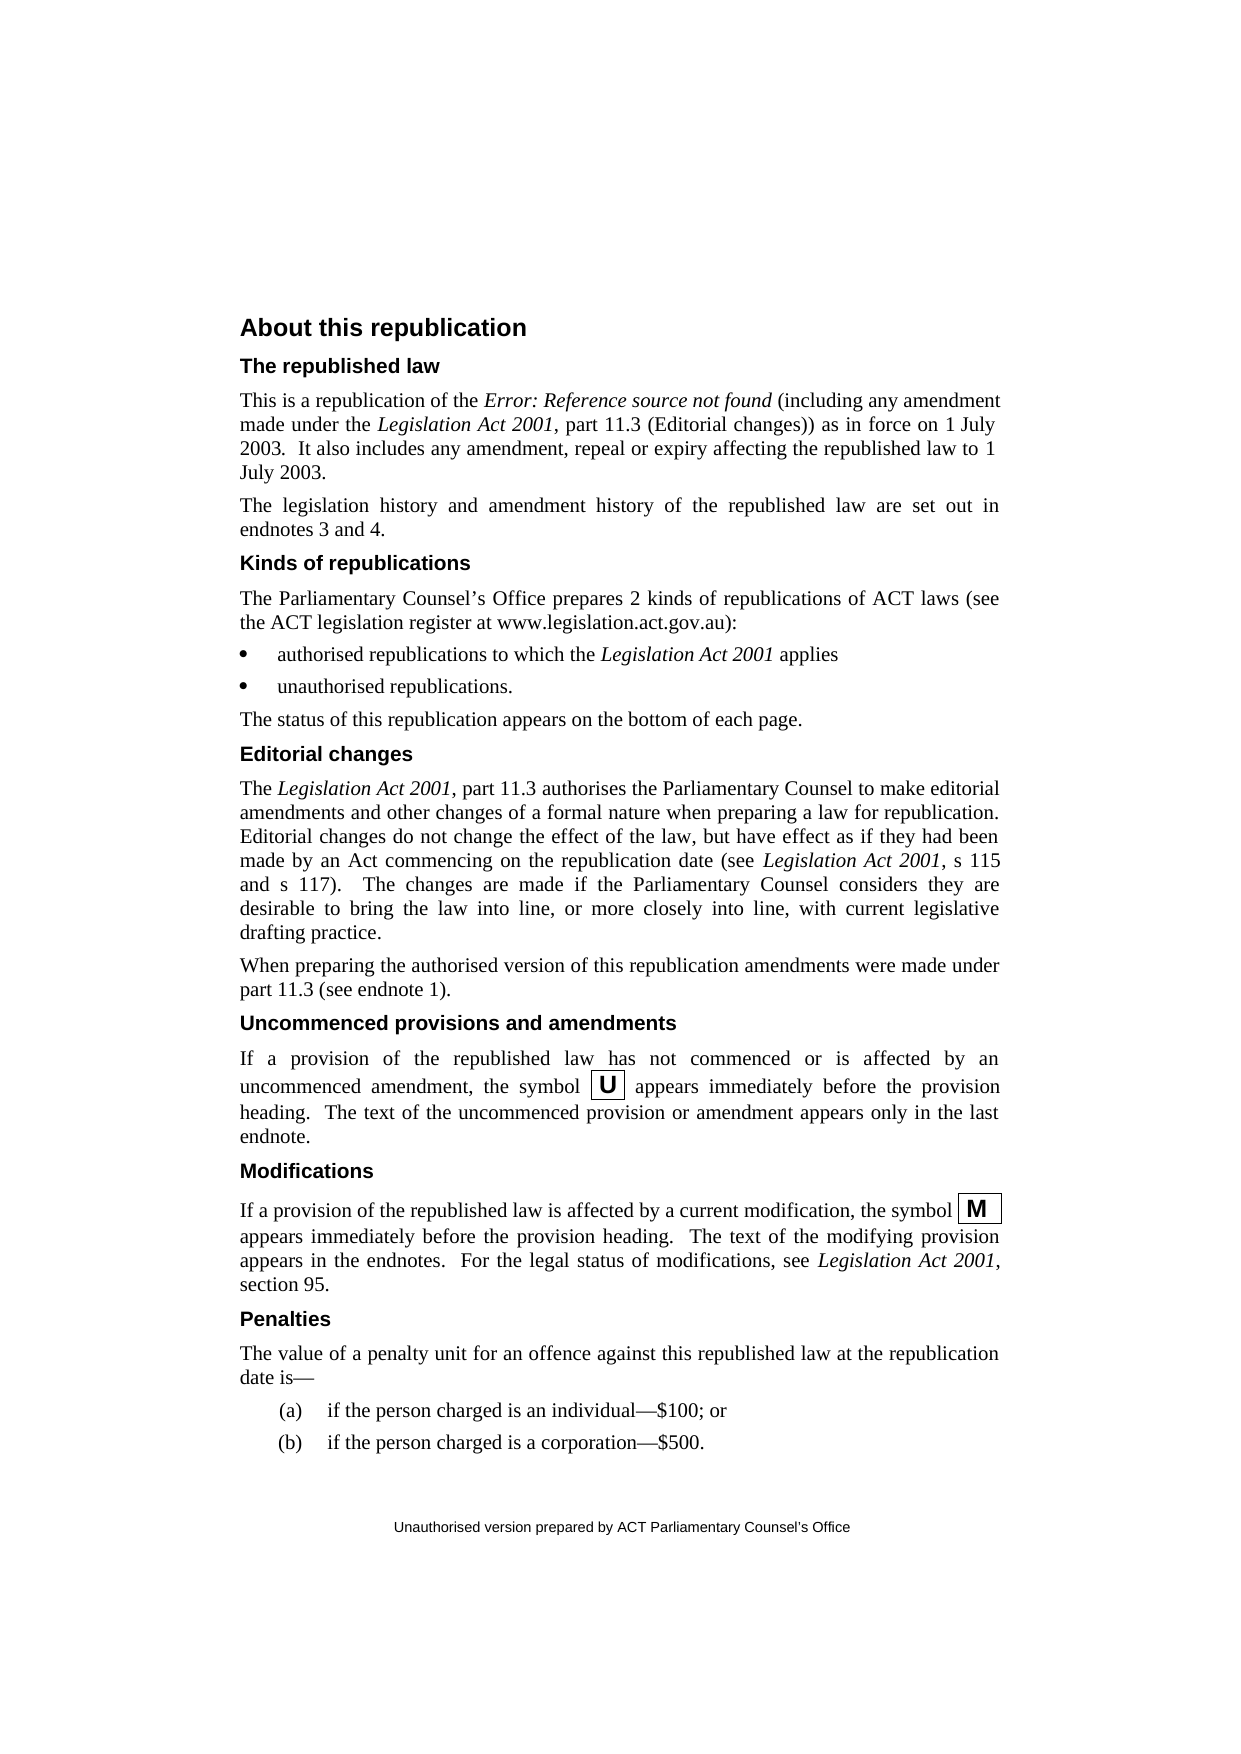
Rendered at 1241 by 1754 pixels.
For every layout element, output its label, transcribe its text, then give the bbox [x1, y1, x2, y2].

text (b) if the person charged is a corporation—$500. [239, 1430, 1001, 1454]
text If a provision of the republished law is affected by a current modification, the symbol M appears immediately before the provision heading. The text of the modifying provision appears in the endnotes. For the legal status of modifications, see Legislation Act 2001, section 95. [239, 1193, 1001, 1296]
text The value of a penalty unit for an offence against this republished law at the republication date is— [239, 1341, 1001, 1389]
text The status of this republication appears on the bottom of each page. [239, 707, 1001, 731]
text This is a republication of the Civil Law (Wrongs) Act 2002 (including any amendment made under the Legislation Act 2001, part 11.3 (Editorial changes)) as in force on 1 July 2003. It also includes any amendment, repeal or expiry affecting the republished law to 1 July 2003. [239, 388, 1001, 484]
text (a) if the person charged is an individual—$100; or [239, 1397, 1001, 1422]
text The Legislation Act 2001, part 11.3 authorises the Parliamentary Counsel to make editorial amendments and other changes of a formal nature when preparing a law for republication. Editorial changes do not change the effect of the law, but have effect as if they had been made by an Act commencing on the republication date (see Legislation Act 2001, s 115 and s 117). The changes are made if the Parliamentary Counsel considers they are desirable to bring the law into line, or more closely into line, with current legislative drafting practice. [239, 776, 1001, 944]
text When preparing the authorised version of this republication amendments were made under part 11.3 (see endnote 1). [239, 952, 1001, 1001]
text Uncommenced provisions and amendments [239, 1011, 1001, 1035]
list unauthorised republications. [239, 674, 1001, 698]
list authorised republications to which the Legislation Act 2001 applies [239, 642, 1001, 666]
text Kinds of republications [239, 551, 1001, 575]
text If a provision of the republished law has not commenced or is affected by an uncommenced amendment, the symbol U appears immediately before the provision heading. The text of the uncommenced provision or amendment appears only in the last endnote. [239, 1045, 1001, 1148]
text The republished law [239, 354, 1001, 378]
text The legislation history and amendment history of the republished law are set out in endnotes 3 and 4. [239, 493, 1001, 541]
text Penalties [239, 1307, 1001, 1331]
text Editorial changes [239, 741, 1001, 765]
text Modifications [239, 1159, 1001, 1183]
text The Parliamentary Counsel’s Office prepares 2 kinds of republications of ACT laws (see the ACT legislation register at www.legislation.act.gov.au): [239, 586, 1001, 634]
subtitle About this republication [239, 312, 1001, 341]
